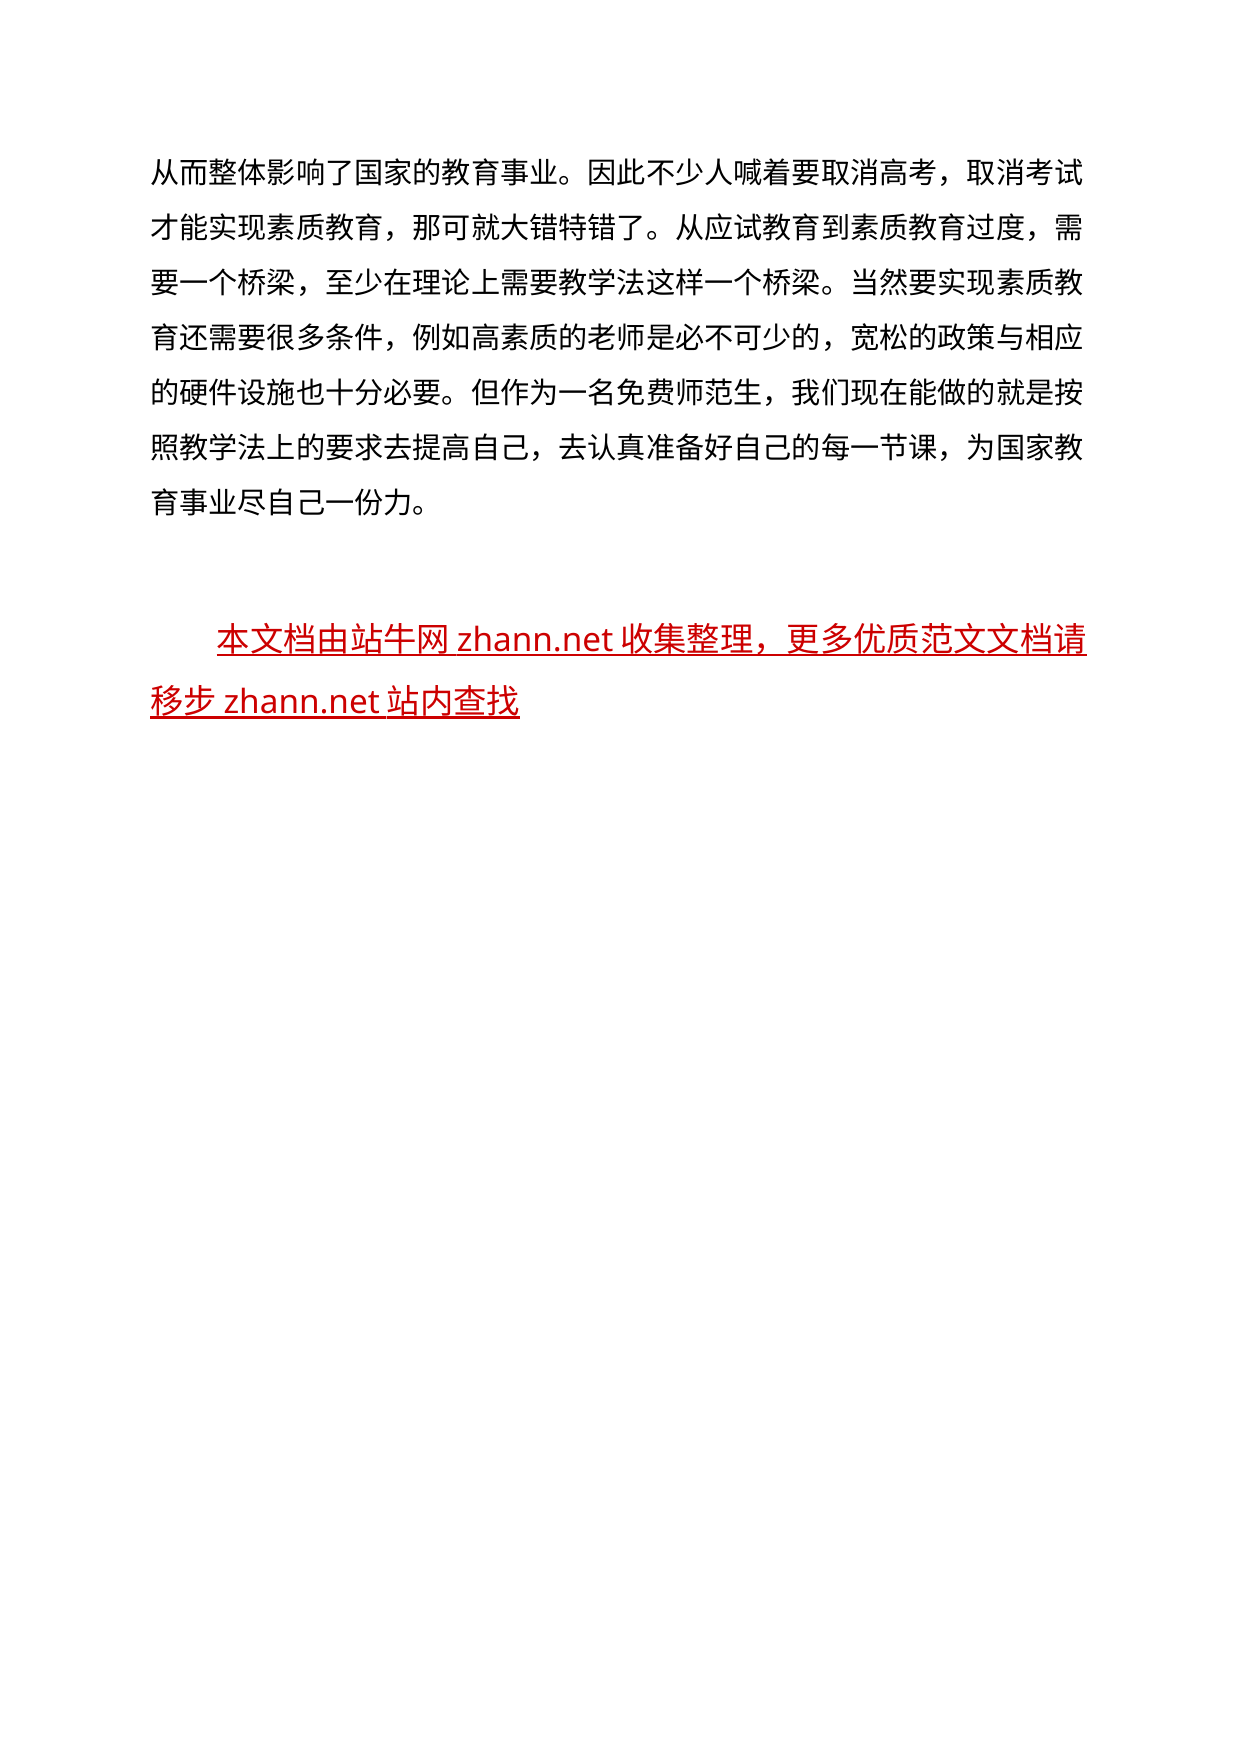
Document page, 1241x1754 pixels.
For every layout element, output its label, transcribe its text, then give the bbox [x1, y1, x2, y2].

text 本文档由站牛网zhann.net收集整理，更多优质范文文档请移步zhann.net站内查找 [150, 612, 1090, 724]
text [150, 150, 1090, 522]
